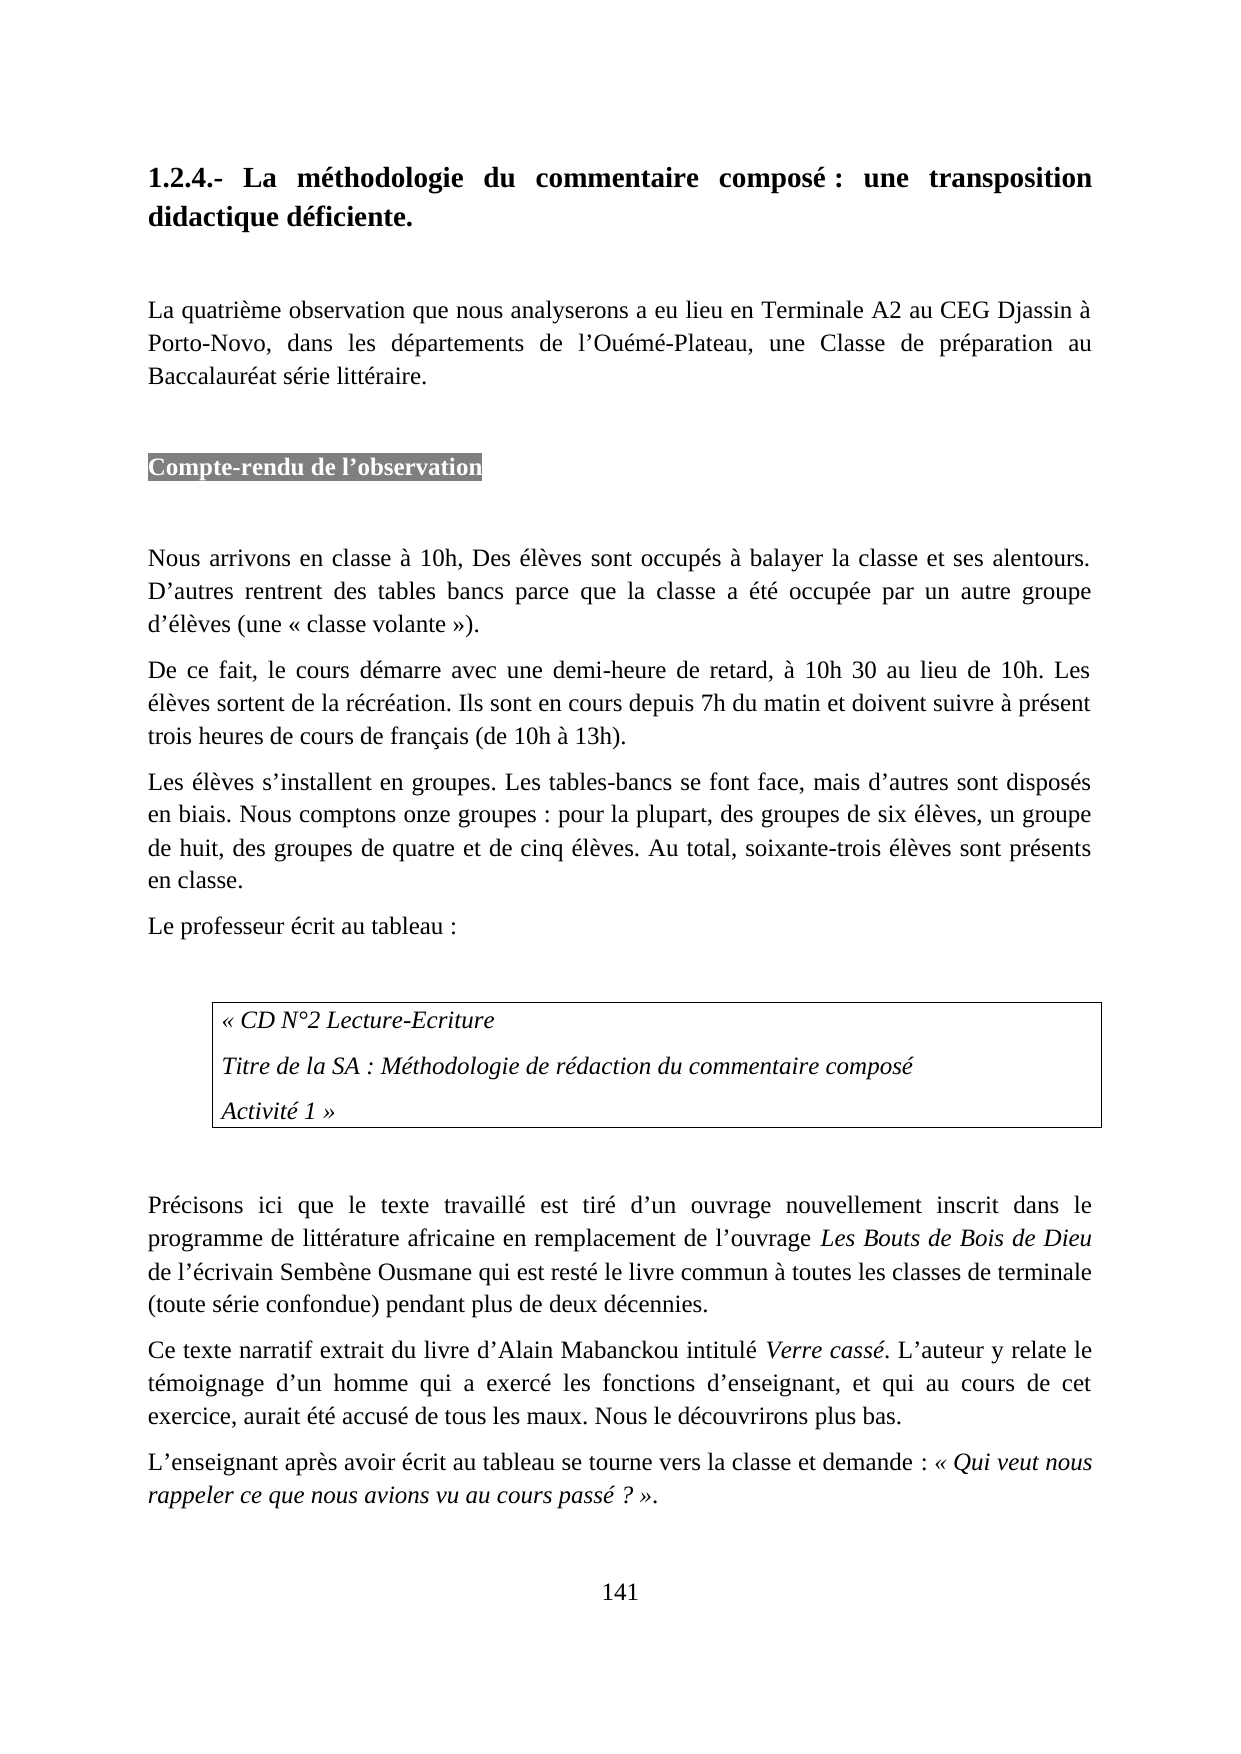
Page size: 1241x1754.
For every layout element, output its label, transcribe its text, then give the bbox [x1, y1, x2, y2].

text Nous arrivons en classe à 10h, Des élèves sont occupés à balayer la classe et ses alentours. D’autres rentrent des tables bancs parce que la classe a été occupée par un autre groupe d’élèves (une « classe volante »). [148, 543, 1092, 638]
text De ce fait, le cours démarre avec une demi-heure de retard, à 10h 30 au lieu de 10h. Les élèves sortent de la récréation. Ils sont en cours depuis 7h du matin et doivent suivre à présent trois heures de cours de français (de 10h à 13h). [148, 655, 1092, 750]
text La quatrième observation que nous analyserons a eu lieu en Terminale A2 au CEG Djassin à Porto-Novo, dans les départements de l’Ouémé-Plateau, une Classe de préparation au Baccalauréat série littéraire. [148, 295, 1092, 390]
text 1.2.4.- La méthodologie du commentaire composé : une transposition didactique déficiente. [148, 160, 1092, 232]
text L’enseignant après avoir écrit au tableau se tourne vers la classe et demande : « Qui veut nous rappeler ce que nous avions vu au cours passé ? ». [148, 1447, 1092, 1508]
text Précisons ici que le texte travaillé est tiré d’un ouvrage nouvellement inscrit dans le programme de littérature africaine en remplacement de l’ouvrage Les Bouts de Bois de Dieu de l’écrivain Sembène Ousmane qui est resté le livre commun à toutes les classes de terminale (toute série confondue) pendant plus de deux décennies. [148, 1191, 1092, 1318]
text Ce texte narratif extrait du livre d’Alain Mabanckou intitulé Verre cassé. L’auteur y relate le témoignage d’un homme qui a exercé les fonctions d’enseignant, et qui au cours de cet exercice, aurait été accusé de tous les maux. Nous le découvrirons plus bas. [148, 1335, 1092, 1430]
text Les élèves s’installent en groupes. Les tables-bancs se font face, mais d’autres sont disposés en biais. Nous comptons onze groupes : pour la plupart, des groupes de six élèves, un groupe de huit, des groupes de quatre et de cinq élèves. Au total, soixante-trois élèves sont présents en classe. [148, 767, 1092, 894]
text Titre de la SA : Méthodologie de rédaction du commentaire composé [213, 1048, 1101, 1079]
text « CD N°2 Lecture-Ecriture [213, 1003, 1101, 1034]
text Le professeur écrit au tableau : [148, 911, 1092, 940]
text Activité 1 » [213, 1093, 1101, 1127]
text Compte-rendu de l’observation [148, 452, 1092, 481]
